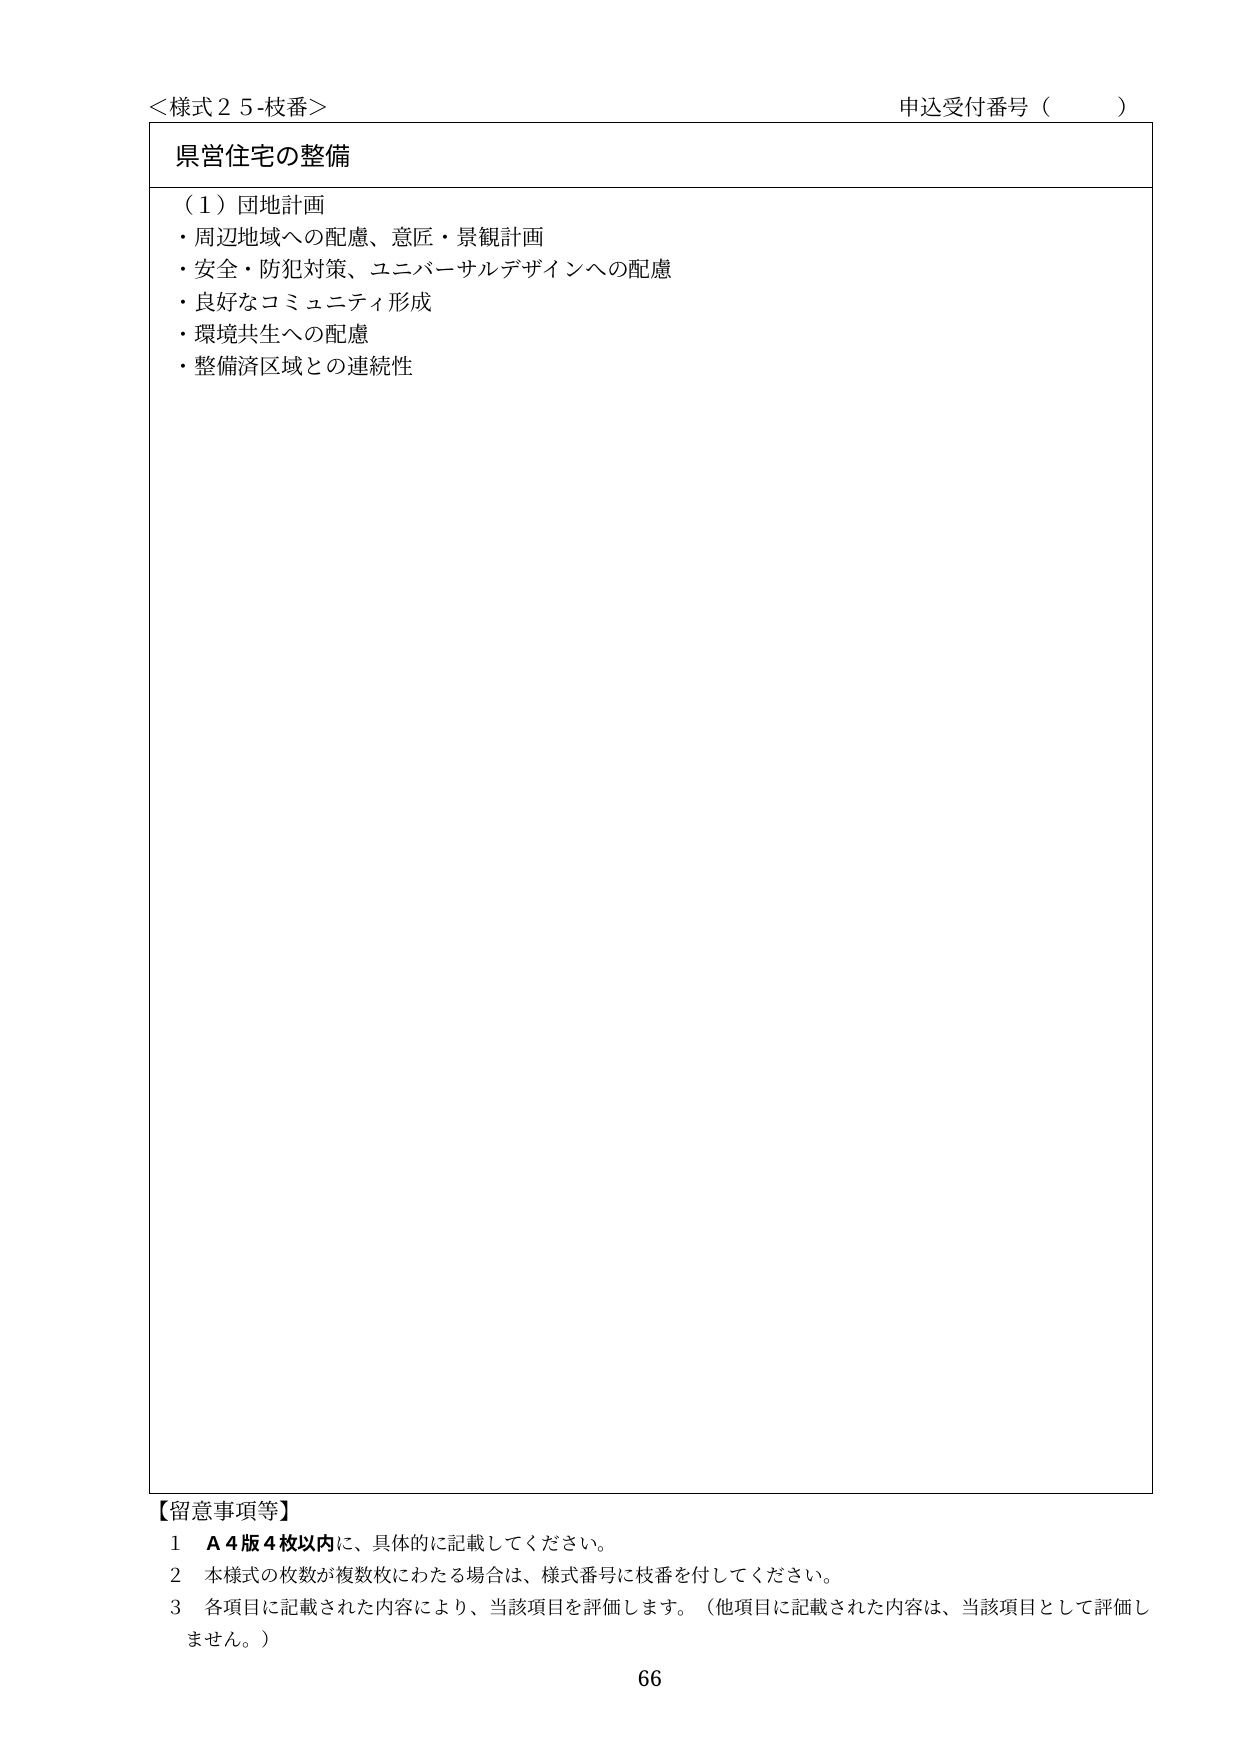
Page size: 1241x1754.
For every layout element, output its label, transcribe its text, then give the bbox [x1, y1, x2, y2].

table_header 県営住宅の整備 [150, 123, 1152, 187]
text １ Ａ４版４枚以内に、具体的に記載してください。 [148, 1526, 1152, 1558]
text ３ 各項目に記載された内容により、当該項目を評価します。（他項目に記載された内容は、当該項目として評価しません。） [167, 1590, 1152, 1654]
text ２ 本様式の枚数が複数枚にわたる場合は、様式番号に枝番を付してください。 [167, 1558, 1152, 1590]
table_cell （１）団地計画 ・周辺地域への配慮、意匠・景観計画 ・安全・防犯対策、ユニバーサルデザインへの配慮 ・良好なコミュニティ形成 ・環境共生への配慮 ・整備済区域との連続性 [150, 188, 1152, 1493]
text ＜様式２５-枝番＞ 申込受付番号（ ） [148, 90, 1152, 122]
text 【留意事項等】 [148, 1494, 1152, 1526]
